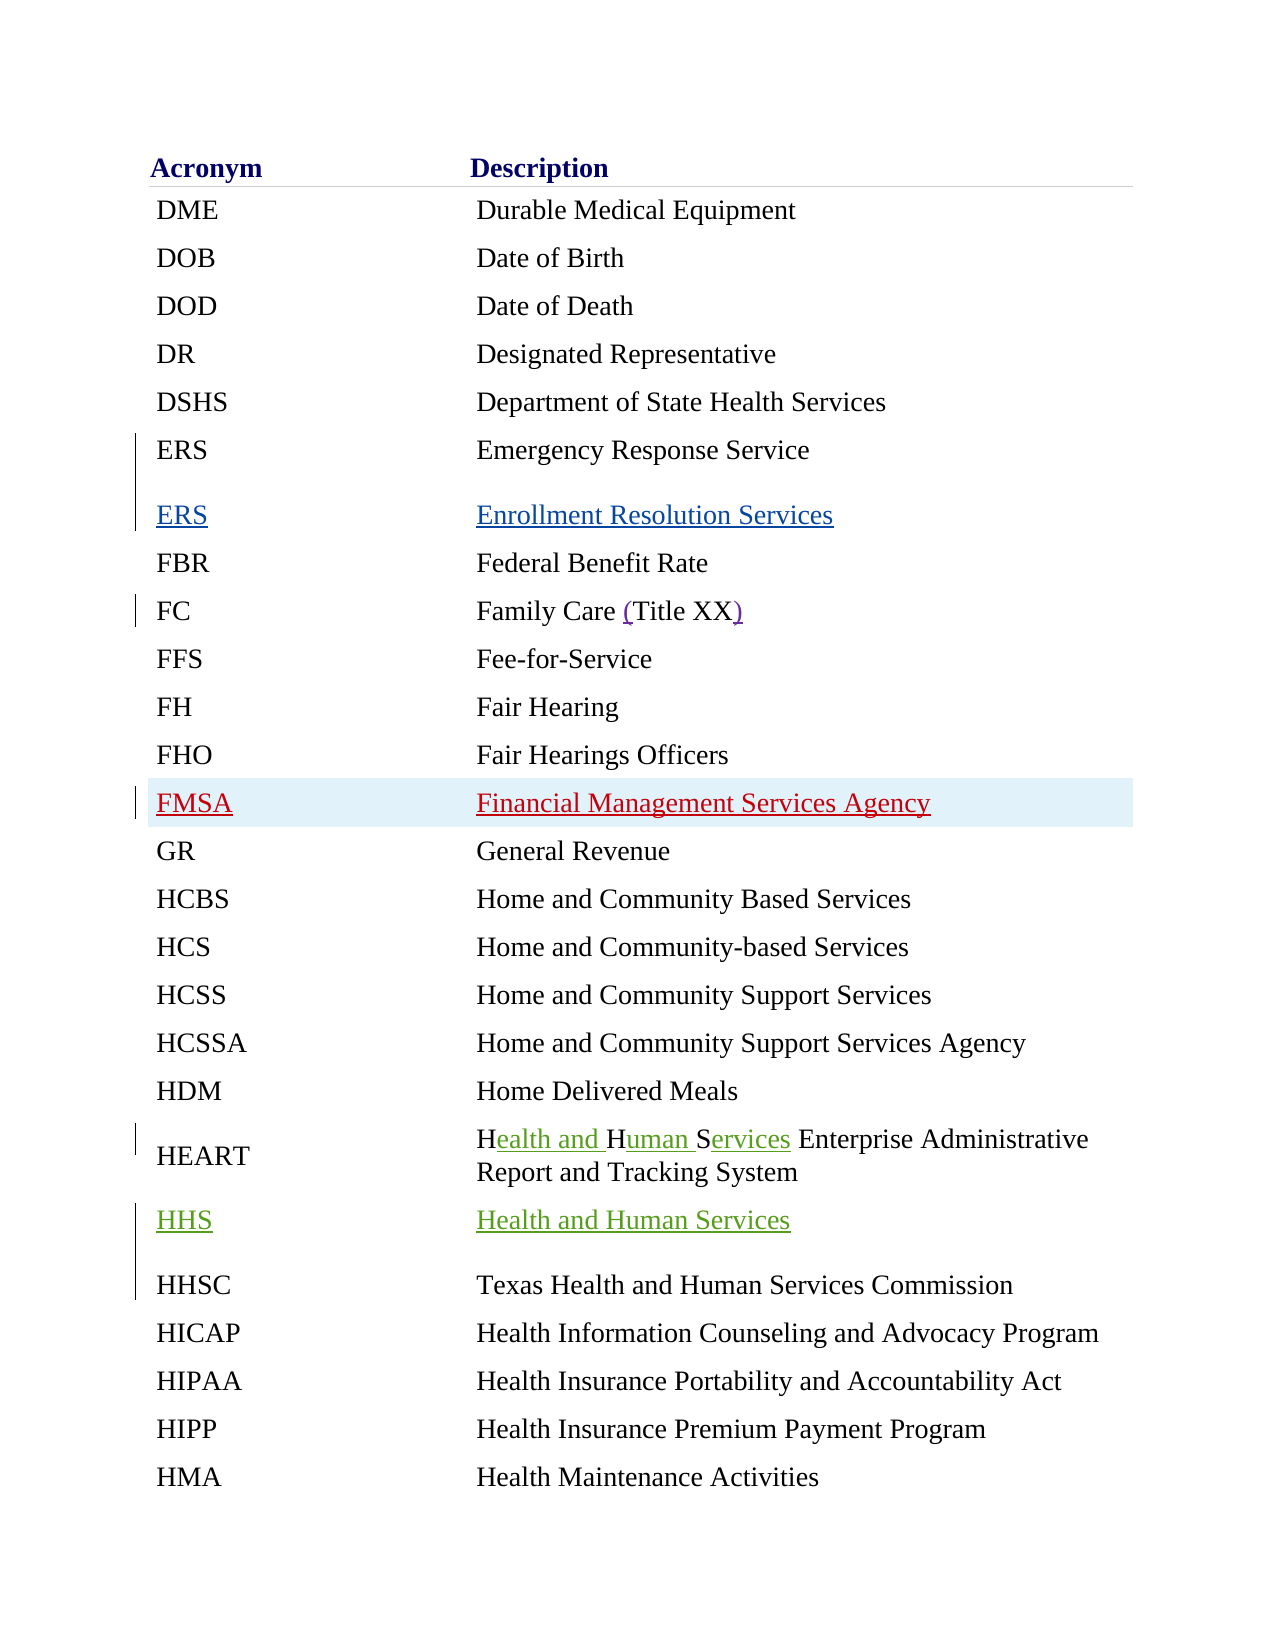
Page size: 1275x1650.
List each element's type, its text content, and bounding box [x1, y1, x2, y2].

table_cell DME [149, 187, 468, 233]
table_cell FFS [149, 635, 468, 682]
table_cell HMA [149, 1452, 468, 1500]
table_cell Durable Medical Equipment [468, 187, 1133, 233]
table_cell HCBS [149, 875, 468, 923]
table_cell Home and Community Based Services [468, 875, 1133, 923]
table_cell Health Information Counseling and Advocacy Program [468, 1308, 1133, 1356]
table_cell Health Insurance Premium Payment Program [468, 1404, 1133, 1452]
table_cell Fair Hearing [468, 683, 1133, 731]
table_cell HHSC [149, 1195, 468, 1308]
table_cell Home and Community-based Services [468, 923, 1133, 971]
table_cell Designated Representative [468, 330, 1133, 378]
table_cell FC [149, 586, 468, 634]
table_cell HICAP [149, 1308, 468, 1356]
table_cell Texas Health and Human Services Commission [468, 1195, 1133, 1308]
table_cell HIPAA [149, 1356, 468, 1404]
table_cell Date of Death [468, 282, 1133, 329]
table_cell Home Delivered Meals [468, 1067, 1133, 1115]
table_cell Department of State Health Services [468, 378, 1133, 426]
table_cell HCS [149, 923, 468, 971]
table_cell DOB [149, 234, 468, 282]
table_cell Federal Benefit Rate [468, 539, 1133, 586]
table_header Description [468, 150, 1133, 186]
table_cell Fair Hearings Officers [468, 731, 1133, 778]
table_cell DOD [149, 282, 468, 329]
table_cell Health Maintenance Activities [468, 1452, 1133, 1500]
table_cell Emergency Response Service [468, 426, 1133, 538]
table_cell Date of Birth [468, 234, 1133, 282]
table_cell Family Care Title XX [468, 586, 1133, 634]
table_cell Fee-for-Service [468, 635, 1133, 682]
table_cell Home and Community Support Services [468, 971, 1133, 1019]
table_cell HCSS [149, 971, 468, 1019]
table_cell ERS [149, 426, 468, 538]
table_cell HCSSA [149, 1019, 468, 1067]
table_cell DR [149, 330, 468, 378]
table_cell FBR [149, 539, 468, 586]
table_cell General Revenue [468, 827, 1133, 874]
table_cell DSHS [149, 378, 468, 426]
table_cell FH [149, 683, 468, 731]
table_cell HDM [149, 1067, 468, 1115]
table_cell Home and Community Support Services Agency [468, 1019, 1133, 1067]
table_cell HEART [149, 1115, 468, 1195]
table_cell HHS Enterprise Administrative Report and Tracking System [468, 1115, 1133, 1195]
table_header Acronym [149, 150, 468, 186]
table_cell FHO [149, 731, 468, 778]
table_cell GR [149, 827, 468, 874]
table_cell HIPP [149, 1404, 468, 1452]
table_cell Health Insurance Portability and Accountability Act [468, 1356, 1133, 1404]
